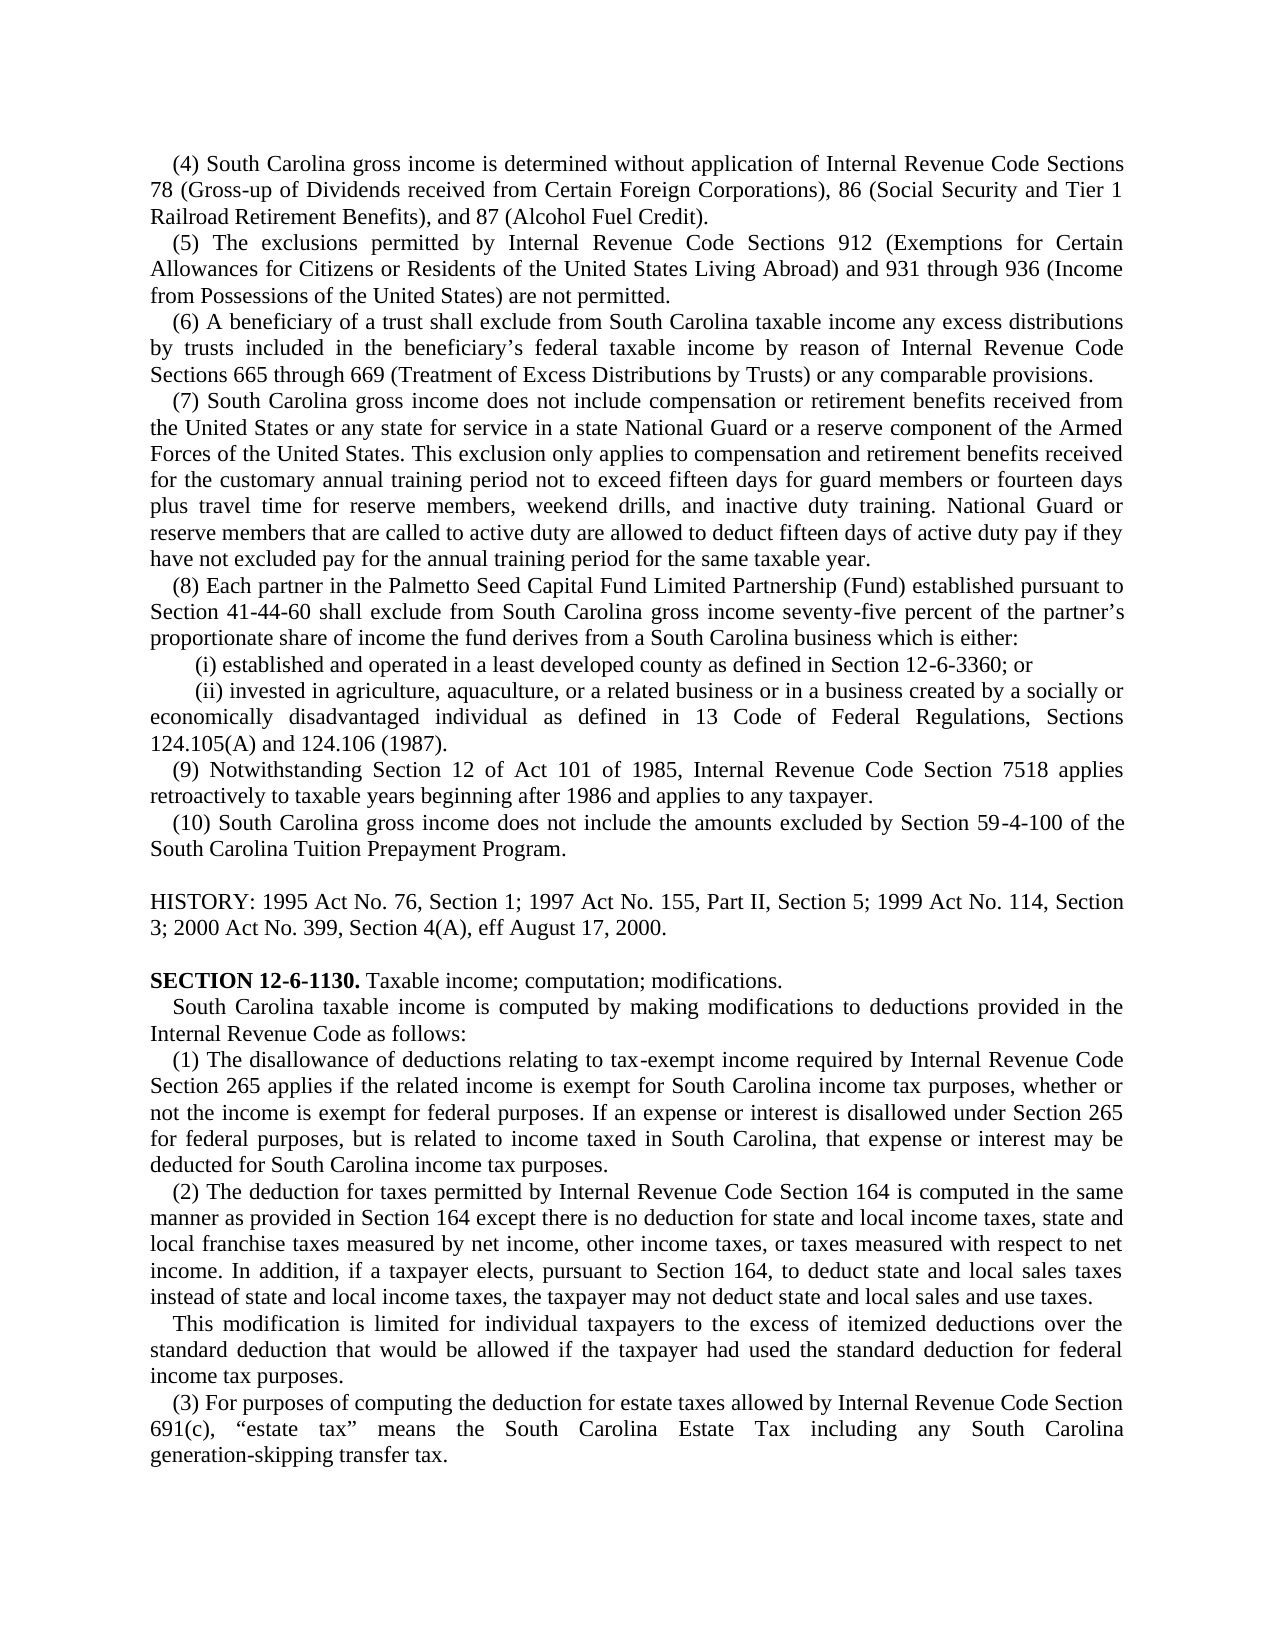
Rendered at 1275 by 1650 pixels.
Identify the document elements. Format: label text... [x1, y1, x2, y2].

text (9) Notwithstanding Section 12 of Act 101 of 1985, Internal Revenue Code Section 7518 applies retroactively to taxable years beginning after 1986 and applies to any taxpayer. [150, 756, 1125, 809]
text (4) South Carolina gross income is determined without application of Internal Revenue Code Sections 78 (Gross-up of Dividends received from Certain Foreign Corporations), 86 (Social Security and Tier 1 Railroad Retirement Benefits), and 87 (Alcohol Fuel Credit). [150, 150, 1125, 229]
text HISTORY: 1995 Act No. 76, Section 1; 1997 Act No. 155, Part II, Section 5; 1999 Act No. 114, Section 3; 2000 Act No. 399, Section 4(A), eff August 17, 2000. [150, 888, 1125, 941]
text (10) South Carolina gross income does not include the amounts excluded by Section 59-4-100 of the South Carolina Tuition Prepayment Program. [150, 809, 1125, 862]
text (6) A beneficiary of a trust shall exclude from South Carolina taxable income any excess distributions by trusts included in the beneficiary’s federal taxable income by reason of Internal Revenue Code Sections 665 through 669 (Treatment of Excess Distributions by Trusts) or any comparable provisions. [150, 308, 1125, 387]
text South Carolina taxable income is computed by making modifications to deductions provided in the Internal Revenue Code as follows: [150, 993, 1125, 1046]
text (5) The exclusions permitted by Internal Revenue Code Sections 912 (Exemptions for Certain Allowances for Citizens or Residents of the United States Living Abroad) and 931 through 936 (Income from Possessions of the United States) are not permitted. [150, 229, 1125, 308]
text (7) South Carolina gross income does not include compensation or retirement benefits received from the United States or any state for service in a state National Guard or a reserve component of the Armed Forces of the United States. This exclusion only applies to compensation and retirement benefits received for the customary annual training period not to exceed fifteen days for guard members or fourteen days plus travel time for reserve members, weekend drills, and inactive duty training. National Guard or reserve members that are called to active duty are allowed to deduct fifteen days of active duty pay if they have not excluded pay for the annual training period for the same taxable year. [150, 387, 1125, 572]
text (1) The disallowance of deductions relating to tax-exempt income required by Internal Revenue Code Section 265 applies if the related income is exempt for South Carolina income tax purposes, whether or not the income is exempt for federal purposes. If an expense or interest is disallowed under Section 265 for federal purposes, but is related to income taxed in South Carolina, that expense or interest may be deducted for South Carolina income tax purposes. [150, 1046, 1125, 1178]
text (ii) invested in agriculture, aquaculture, or a related business or in a business created by a socially or economically disadvantaged individual as defined in 13 Code of Federal Regulations, Sections 124.105(A) and 124.106 (1987). [150, 677, 1125, 756]
text SECTION 12-6-1130. Taxable income; computation; modifications. [150, 967, 1125, 993]
text This modification is limited for individual taxpayers to the excess of itemized deductions over the standard deduction that would be allowed if the taxpayer had used the standard deduction for federal income tax purposes. [150, 1309, 1125, 1389]
text (3) For purposes of computing the deduction for estate taxes allowed by Internal Revenue Code Section 691(c), “estate tax” means the South Carolina Estate Tax including any South Carolina generation-skipping transfer tax. [150, 1389, 1125, 1468]
text (i) established and operated in a least developed county as defined in Section 12-6-3360; or [150, 651, 1125, 677]
text (2) The deduction for taxes permitted by Internal Revenue Code Section 164 is computed in the same manner as provided in Section 164 except there is no deduction for state and local income taxes, state and local franchise taxes measured by net income, other income taxes, or taxes measured with respect to net income. In addition, if a taxpayer elects, pursuant to Section 164, to deduct state and local sales taxes instead of state and local income taxes, the taxpayer may not deduct state and local sales and use taxes. [150, 1178, 1125, 1309]
text (8) Each partner in the Palmetto Seed Capital Fund Limited Partnership (Fund) established pursuant to Section 41-44-60 shall exclude from South Carolina gross income seventy-five percent of the partner’s proportionate share of income the fund derives from a South Carolina business which is either: [150, 572, 1125, 651]
